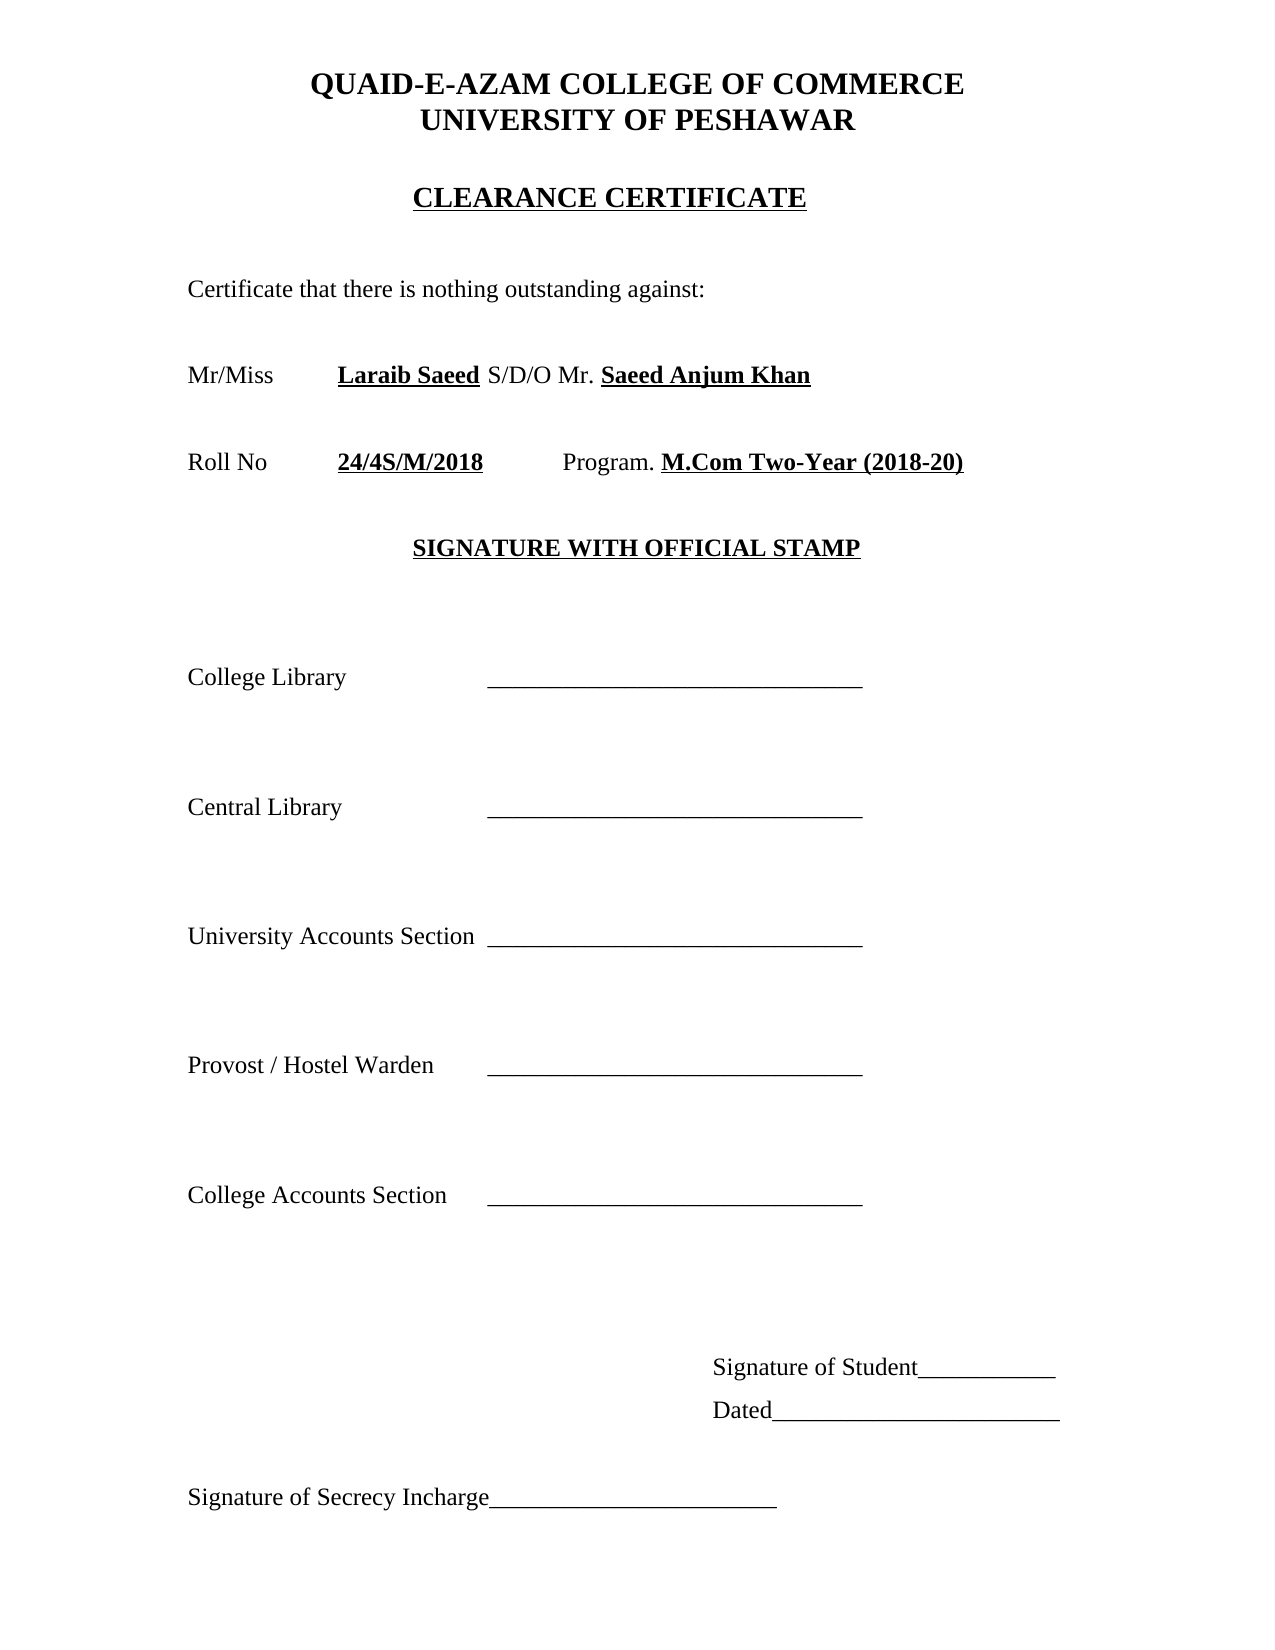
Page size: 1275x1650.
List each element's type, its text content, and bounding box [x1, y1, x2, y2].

text University Accounts Section ______________________________ [187, 921, 1087, 950]
text Certificate that there is nothing outstanding against: [187, 274, 1087, 303]
text College Accounts Section ______________________________ [187, 1180, 1087, 1208]
text Central Library ______________________________ [187, 792, 1087, 820]
text UNIVERSITY OF PESHAWAR [187, 102, 1087, 137]
text Roll No 24/4S/M/2018 Program. M.Com Two-Year (2018-20) [187, 447, 1087, 475]
text QUAID-E-AZAM COLLEGE OF COMMERCE [187, 66, 1087, 102]
text Dated_______________________ [187, 1395, 1087, 1424]
text CLEARANCE CERTIFICATE [412, 181, 1087, 214]
text Provost / Hostel Warden ______________________________ [187, 1050, 1087, 1079]
text SIGNATURE WITH OFFICIAL STAMP [337, 533, 1087, 562]
text Mr/Miss Laraib Saeed S/D/O Mr. Saeed Anjum Khan [187, 360, 1087, 389]
text Signature of Student___________ [637, 1352, 1087, 1381]
text Signature of Secrecy Incharge_______________________ [187, 1482, 1087, 1510]
text College Library ______________________________ [187, 662, 1087, 691]
